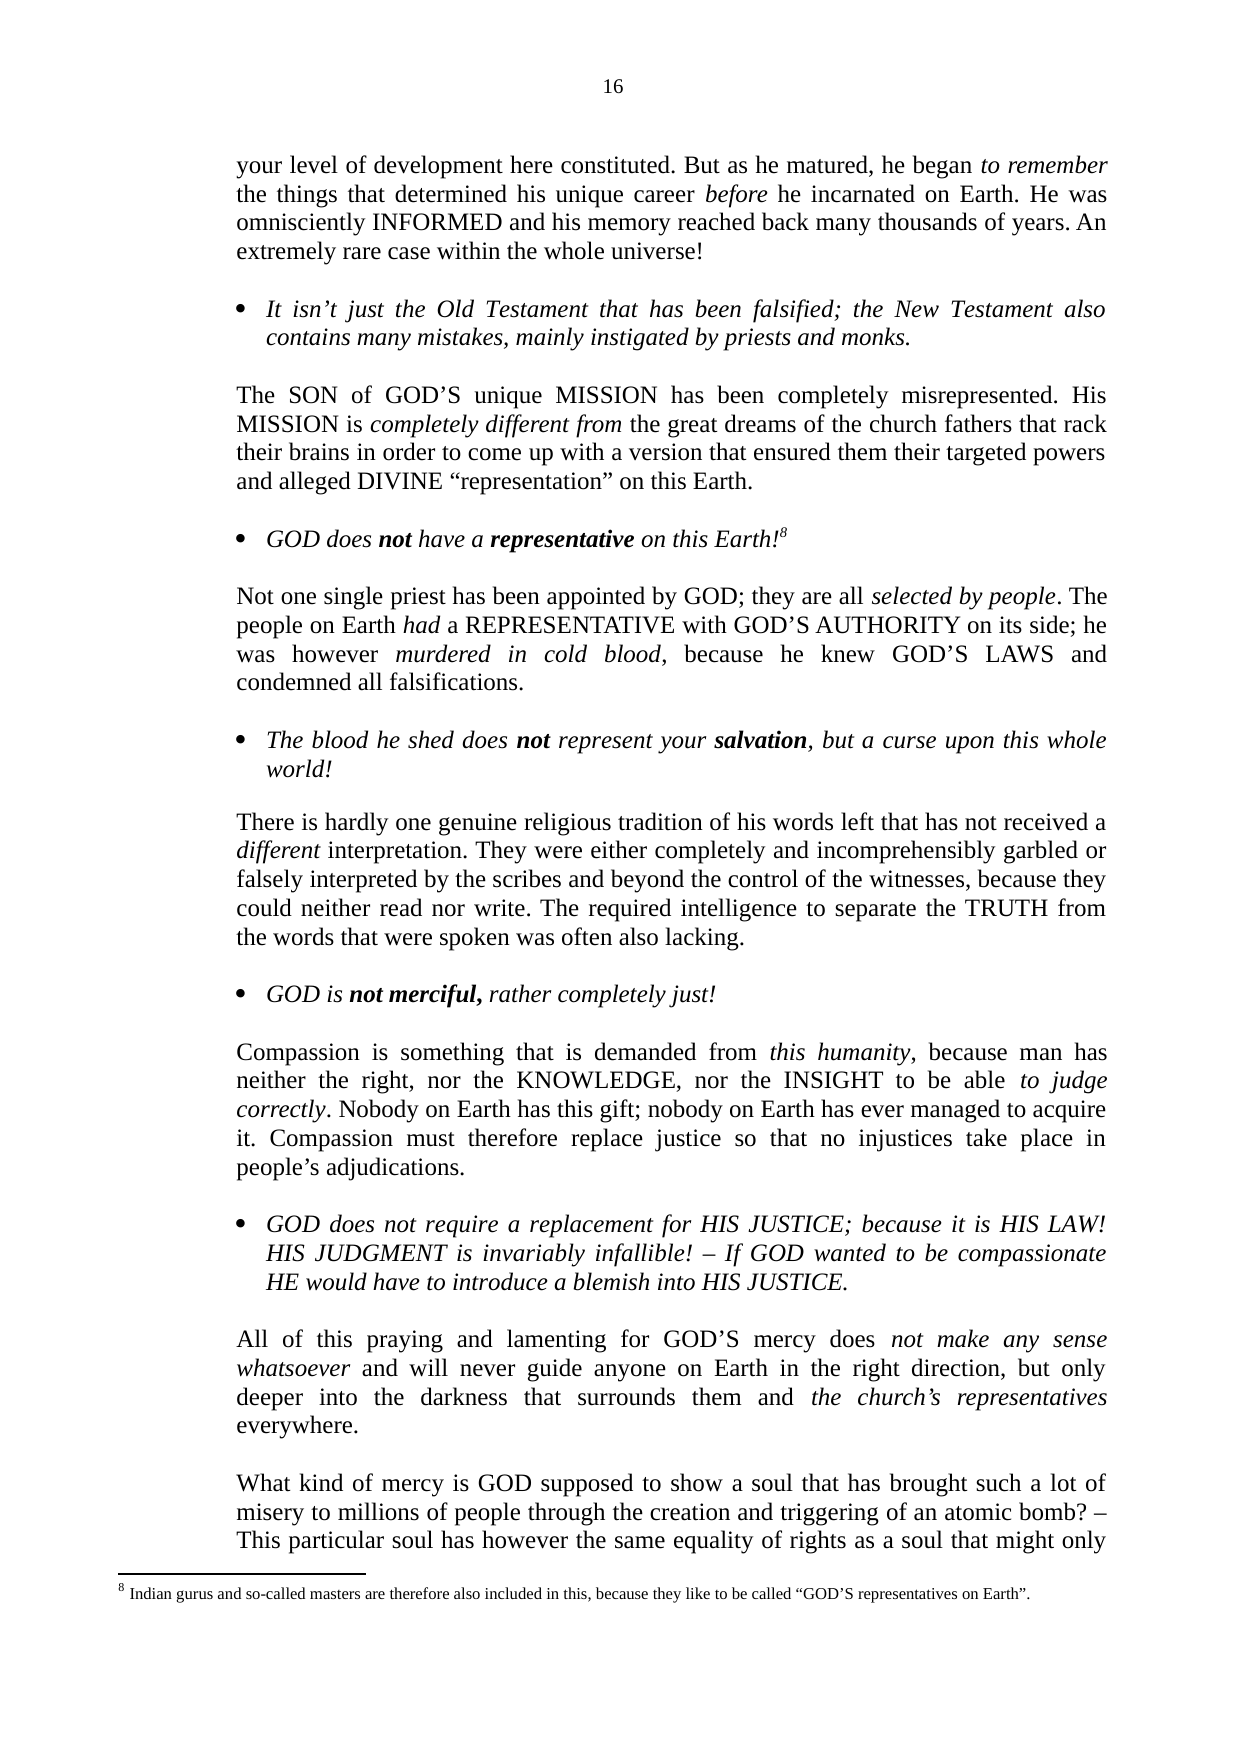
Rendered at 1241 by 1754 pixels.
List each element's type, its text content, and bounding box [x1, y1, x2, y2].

text Not one single priest has been appointed by GOD; they are all selected by people. The people on Earth had a REPRESENTATIVE with GOD’S AUTHORITY on its side; he was however murdered in cold blood, because he knew GOD’S LAWS and condemned all falsifications. [118, 581, 1107, 696]
list The blood he shed does not represent your salvation, but a curse upon this whole world! [236, 725, 1107, 782]
list GOD is not merciful, rather completely just! [236, 979, 1107, 1008]
text Compassion is something that is demanded from this humanity, because man has neither the right, nor the KNOWLEDGE, nor the INSIGHT to be able to judge correctly. Nobody on Earth has this gift; nobody on Earth has ever managed to acquire it. Compassion must therefore replace justice so that no injustices take place in people’s adjudications. [118, 1037, 1107, 1180]
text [103, 150, 1107, 265]
text All of this praying and lamenting for GOD’S mercy does not make any sense whatsoever and will never guide anyone on Earth in the right direction, but only deeper into the darkness that surrounds them and the church’s representatives everywhere. [118, 1324, 1107, 1439]
text The SON of GOD’S unique MISSION has been completely misrepresented. His MISSION is completely different from the great dreams of the church fathers that rack their brains in order to come up with a version that ensured them their targeted powers and alleged DIVINE “representation” on this Earth. [118, 380, 1107, 495]
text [118, 1468, 1107, 1554]
list GOD does not have a representative on this Earth! [236, 524, 1107, 552]
list GOD does not require a replacement for HIS JUSTICE; because it is HIS LAW! HIS JUDGMENT is invariably infallible! – If GOD wanted to be compassionate HE would have to introduce a blemish into HIS JUSTICE. [236, 1209, 1107, 1295]
text There is hardly one genuine religious tradition of his words left that has not received a different interpretation. They were either completely and incomprehensibly garbled or falsely interpreted by the scribes and beyond the control of the witnesses, because they could neither read nor write. The required intelligence to separate the TRUTH from the words that were spoken was often also lacking. [118, 807, 1107, 950]
list It isn’t just the Old Testament that has been falsified; the New Testament also contains many mistakes, mainly instigated by priests and monks. [236, 294, 1107, 351]
